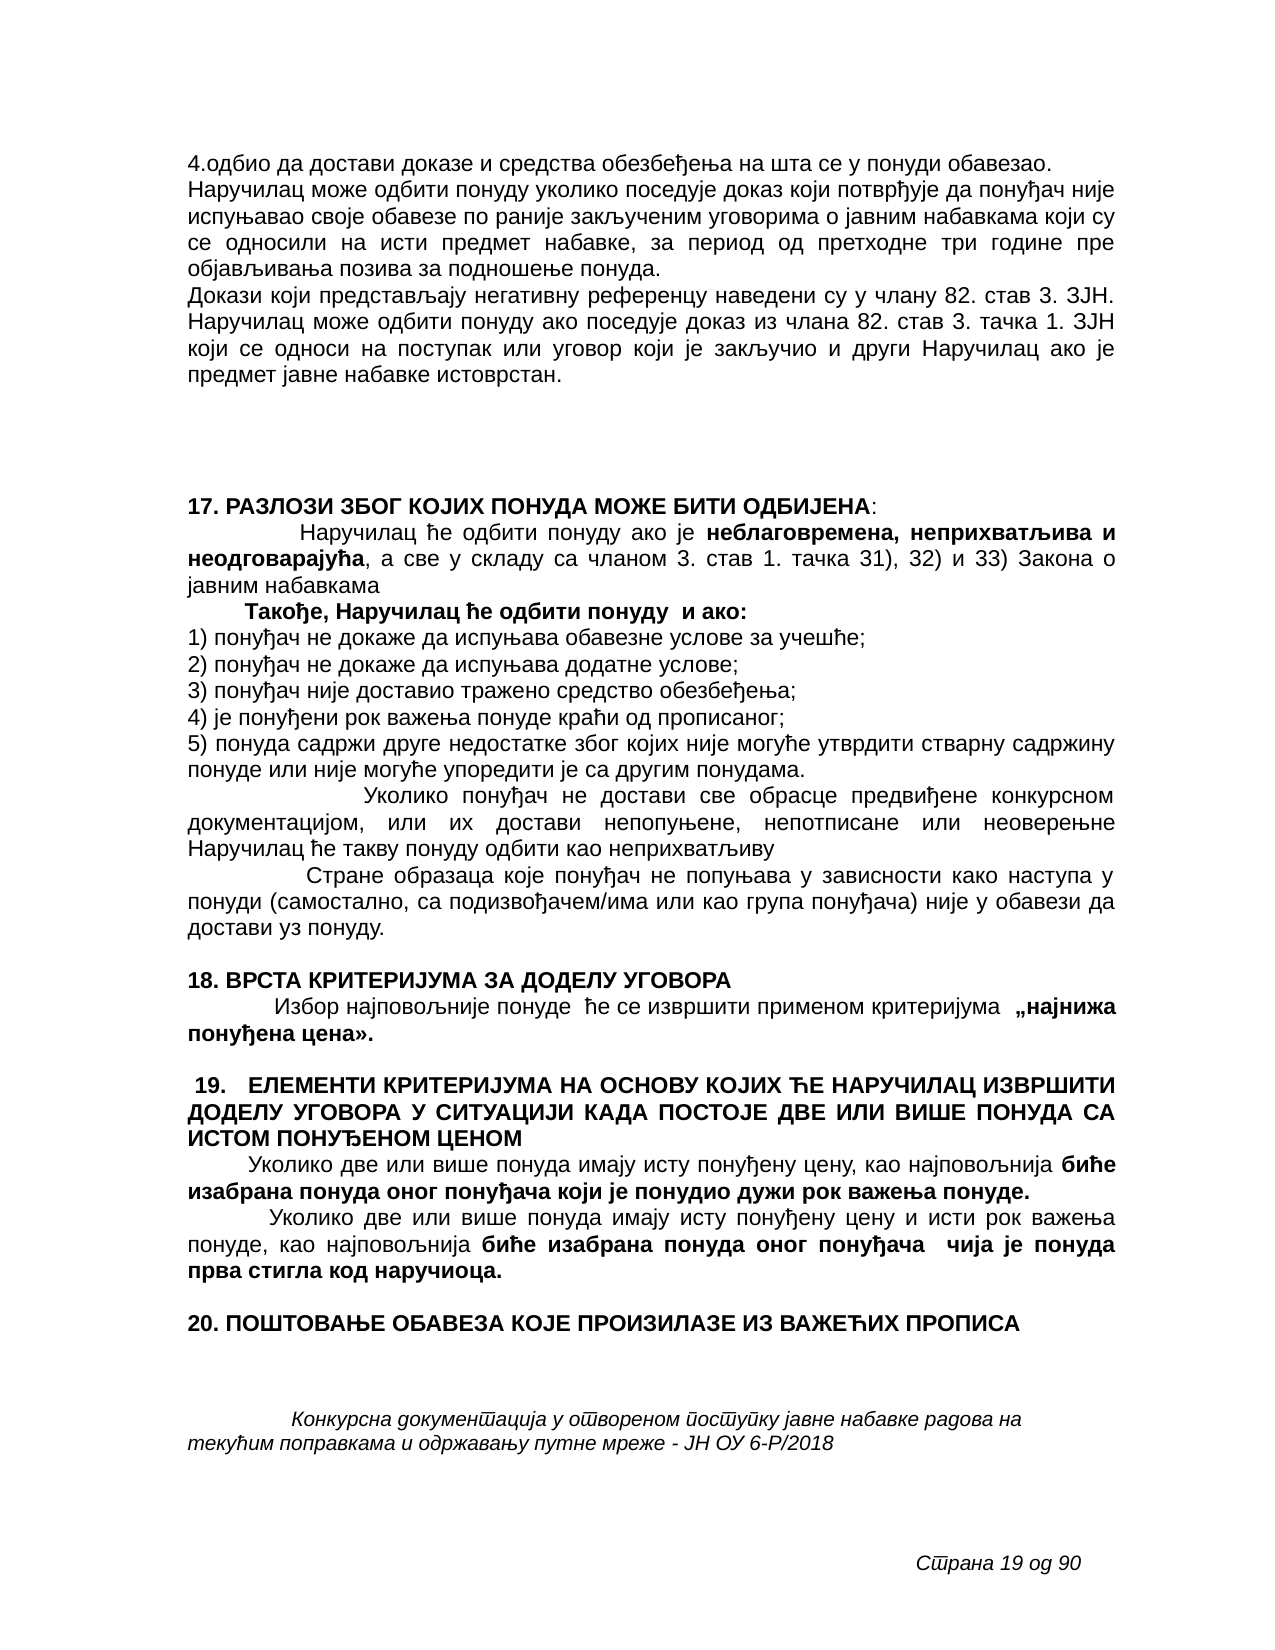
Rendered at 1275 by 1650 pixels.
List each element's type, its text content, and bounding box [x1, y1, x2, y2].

text Наручилац ће одбити понуду ако је неблаговремена, неприхватљива и неодговарајућа, а све у складу са чланом 3. став 1. тачка 31), 32) и 33) Закона о јавним набавкама [187, 519, 1116, 598]
text Такође, Наручилац ће одбити понуду и ако: [187, 598, 1116, 624]
text Стране образаца које понуђач не попуњава у зависности како наступа у понуди (самостално, са подизвођачем/има или као група понуђача) није у обавези да достави уз понуду. [187, 862, 1116, 941]
text 1) понуђач не докаже да испуњава обавезне услове за учешће; [187, 624, 1116, 651]
text Докази који представљају негативну референцу наведени су у члану 82. став 3. ЗЈН. Наручилац може одбити понуду ако поседује доказ из члана 82. став 3. тачка 1. ЗЈН који се односи на поступак или уговор који је закључио и други Наручилац ако је предмет јавне набавке истоврстан. [187, 282, 1116, 387]
text 17. РАЗЛОЗИ ЗБОГ КОЈИХ ПОНУДА МОЖЕ БИТИ ОДБИЈЕНА: [187, 493, 1116, 519]
text 20. ПОШТОВАЊЕ ОБАВЕЗА КОЈЕ ПРОИЗИЛАЗЕ ИЗ ВАЖЕЋИХ ПРОПИСА [187, 1309, 1116, 1336]
text 2) понуђач не докаже да испуњава додатне услове; [187, 651, 1116, 677]
text 19. ЕЛЕМЕНТИ КРИТЕРИЈУМА НА ОСНОВУ КОЈИХ ЋЕ НАРУЧИЛАЦ ИЗВРШИТИ ДОДЕЛУ УГОВОРА У СИТУАЦИЈИ КАДА ПОСТОЈЕ ДВЕ ИЛИ ВИШЕ ПОНУДА СА ИСТОМ ПОНУЂЕНОМ ЦЕНОМ [187, 1072, 1116, 1151]
text 5) понуда садржи друге недостатке због којих није могуће утврдити стварну садржину понуде или није могуће упоредити је са другим понудама. [187, 730, 1116, 782]
text Уколико две или више понуда имају исту понуђену цену и исти рок важења понуде, као најповољнија биће изабрана понуда оног понуђача чија је понуда прва стигла код наручиоца. [187, 1204, 1116, 1283]
text 3) понуђач није доставио тражено средство обезбеђења; [187, 677, 1116, 703]
text Избор најповољније понуде ће се извршити применом критеријума „најнижа понуђена цена». [187, 993, 1116, 1046]
text Уколико две или више понуда имају исту понуђену цену, као најповољнија биће изабрана понуда оног понуђача који је понудио дужи рок важења понуде. [187, 1151, 1116, 1204]
text 4) је понуђени рок важења понуде краћи од прописаног; [187, 703, 1116, 730]
text Наручилац може одбити понуду уколико поседује доказ који потврђује да понуђач није испуњавао своје обавезе по раније закљученим уговорима о јавним набавкама који су се односили на исти предмет набавке, за период од претходне три године пре објављивања позива за подношење понуда. [187, 176, 1116, 282]
text 4.одбио да достави доказе и средства обезбеђења на шта се у понуди обавезао. [187, 150, 1116, 176]
text Уколико понуђач не достави све обрасце предвиђене конкурсном документацијом, или их достави непопуњене, непотписане или неоверењне Наручилац ће такву понуду одбити као неприхватљиву [187, 782, 1116, 862]
text 18. ВРСТА КРИТЕРИЈУМА ЗА ДОДЕЛУ УГОВОРА [187, 967, 1116, 993]
